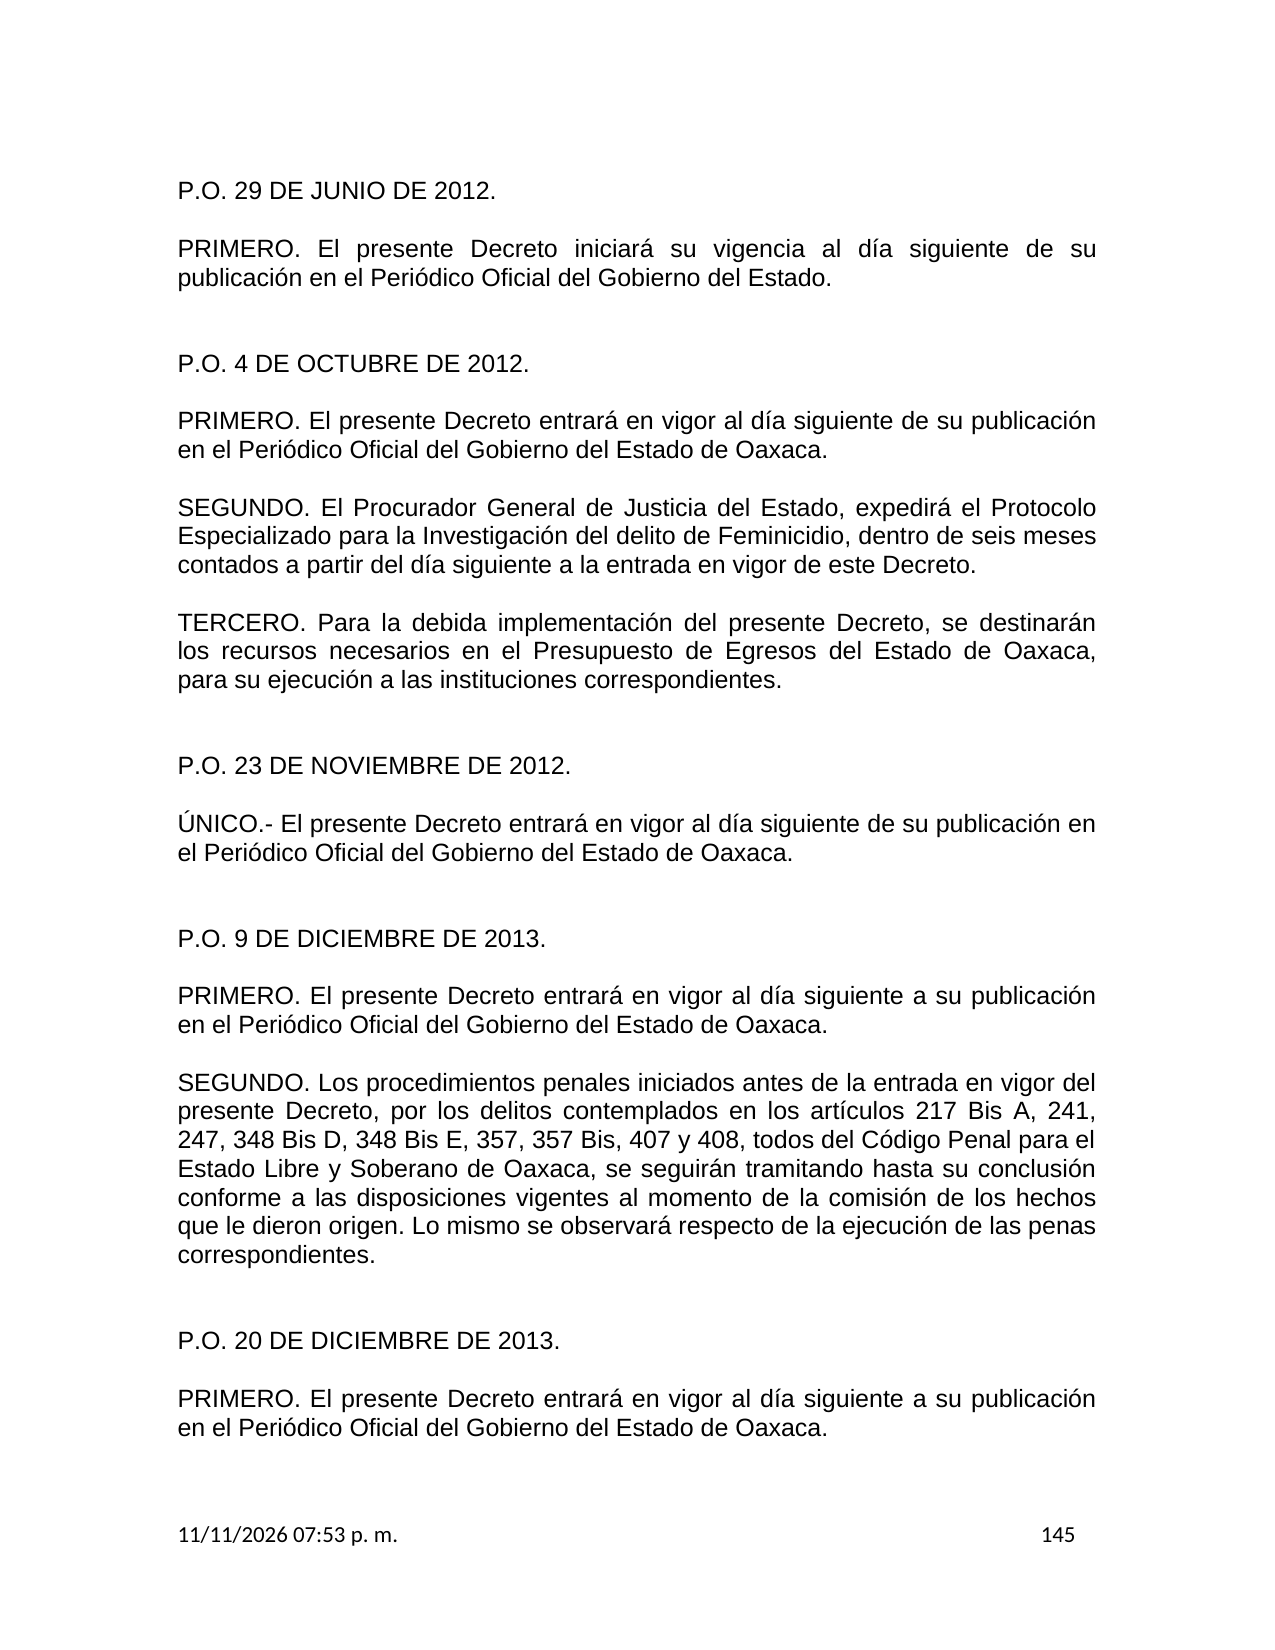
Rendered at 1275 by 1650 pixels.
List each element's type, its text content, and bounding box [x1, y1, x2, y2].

text P.O. 20 DE DICIEMBRE DE 2013. [177, 1326, 1098, 1355]
text P.O. 23 DE NOVIEMBRE DE 2012. [177, 751, 1098, 780]
text PRIMERO. El presente Decreto entrará en vigor al día siguiente a su publicación en el Periódico Oficial del Gobierno del Estado de Oaxaca. [177, 981, 1098, 1039]
text P.O. 9 DE DICIEMBRE DE 2013. [177, 924, 1098, 953]
text PRIMERO. El presente Decreto entrará en vigor al día siguiente de su publicación en el Periódico Oficial del Gobierno del Estado de Oaxaca. [177, 406, 1098, 464]
text TERCERO. Para la debida implementación del presente Decreto, se destinarán los recursos necesarios en el Presupuesto de Egresos del Estado de Oaxaca, para su ejecución a las instituciones correspondientes. [177, 608, 1098, 694]
text P.O. 29 DE JUNIO DE 2012. [177, 176, 1098, 205]
text PRIMERO. El presente Decreto entrará en vigor al día siguiente a su publicación en el Periódico Oficial del Gobierno del Estado de Oaxaca. [177, 1384, 1098, 1441]
text SEGUNDO. El Procurador General de Justicia del Estado, expedirá el Protocolo Especializado para la Investigación del delito de Feminicidio, dentro de seis meses contados a partir del día siguiente a la entrada en vigor de este Decreto. [177, 493, 1098, 579]
text P.O. 4 DE OCTUBRE DE 2012. [177, 349, 1098, 378]
text PRIMERO. El presente Decreto iniciará su vigencia al día siguiente de su publicación en el Periódico Oficial del Gobierno del Estado. [177, 234, 1098, 291]
text ÚNICO.- El presente Decreto entrará en vigor al día siguiente de su publicación en el Periódico Oficial del Gobierno del Estado de Oaxaca. [177, 809, 1098, 866]
